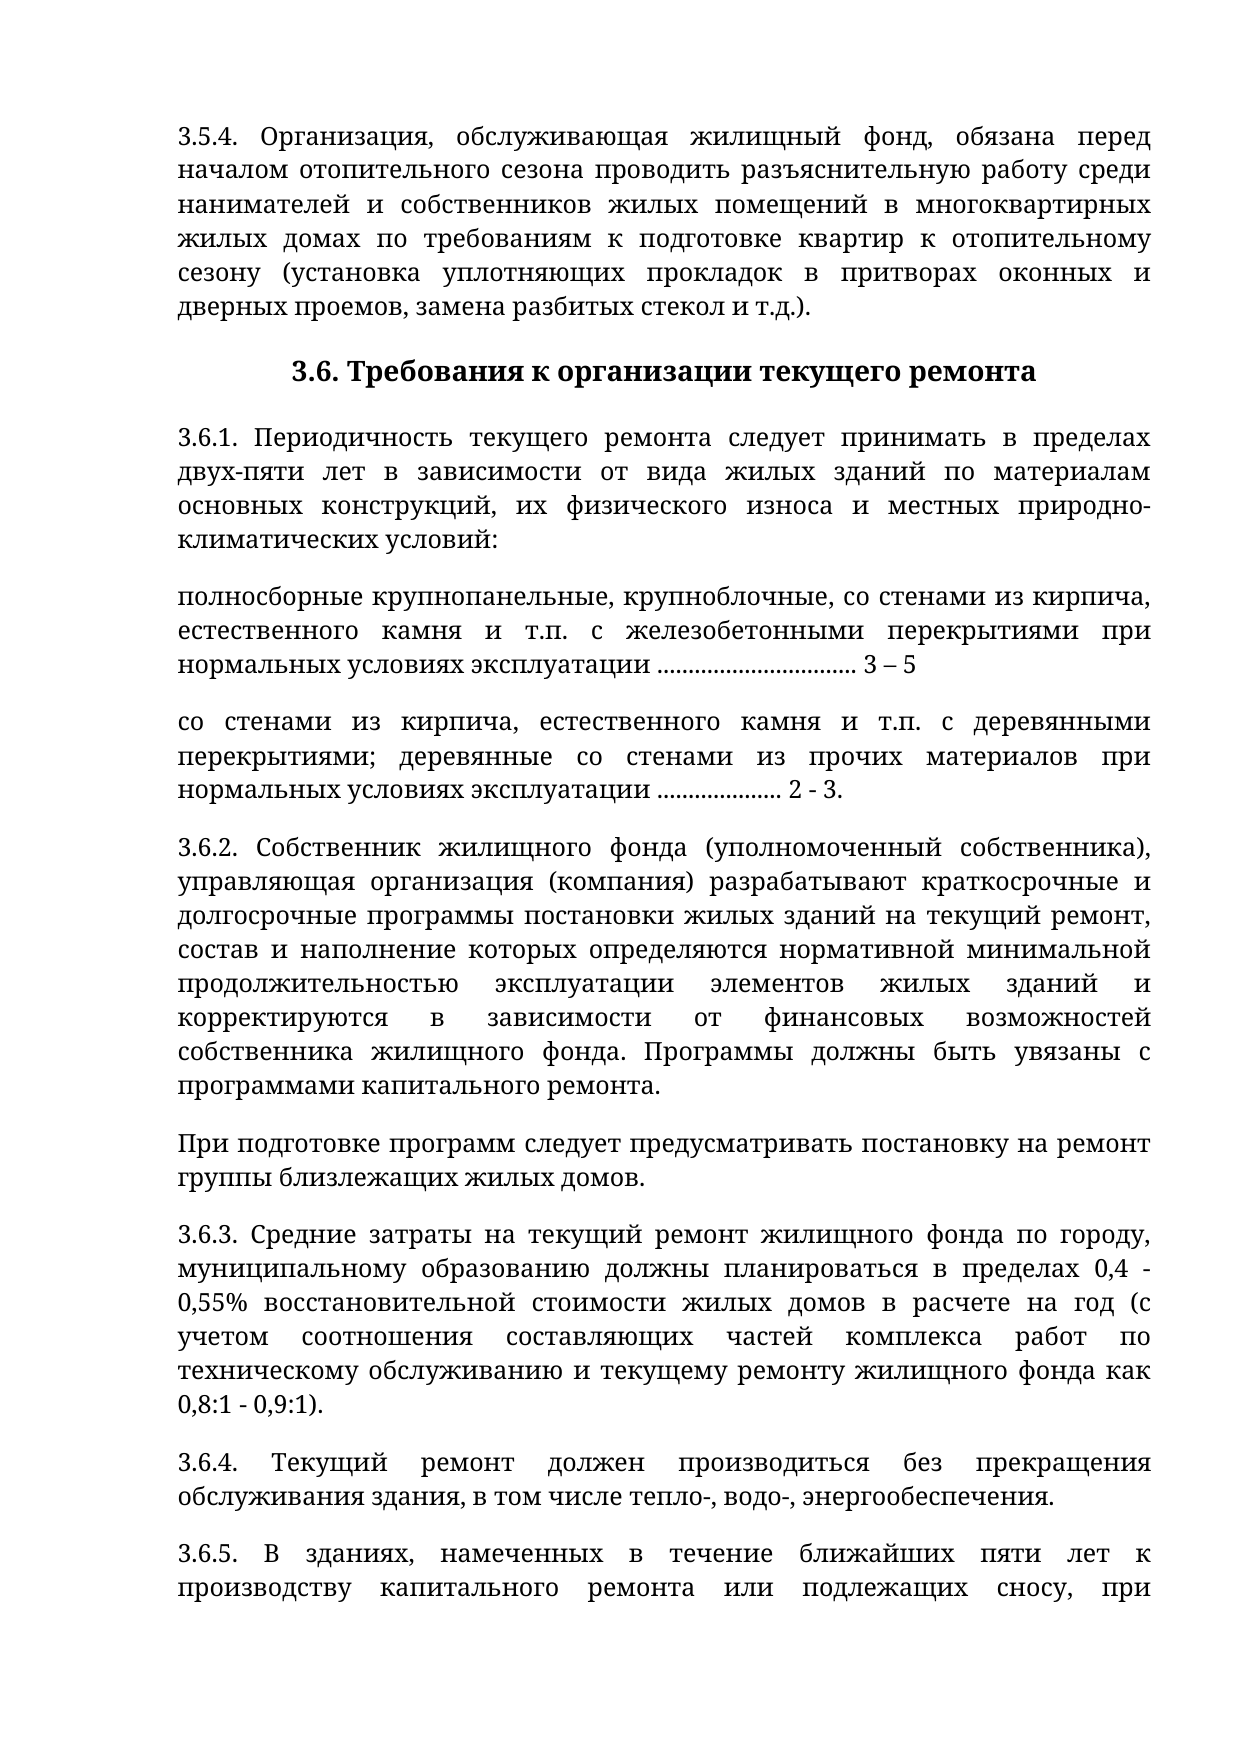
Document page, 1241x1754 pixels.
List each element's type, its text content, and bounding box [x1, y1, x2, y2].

text 3.5.4. Организация, обслуживающая жилищный фонд, обязана перед началом отопительного сезона проводить разъяснительную работу среди нанимателей и собственников жилых помещений в многоквартирных жилых домах по требованиям к подготовке квартир к отопительному сезону (установка уплотняющих прокладок в притворах оконных и дверных проемов, замена разбитых стекол и т.д.). [177, 118, 1152, 322]
text 3.6.4. Текущий ремонт должен производиться без прекращения обслуживания здания, в том числе тепло-, водо-, энергообеспечения. [177, 1444, 1152, 1512]
text полносборные крупнопанельные, крупноблочные, со стенами из кирпича, естественного камня и т.п. с железобетонными перекрытиями при нормальных условиях эксплуатации ................................ 3 – 5 [177, 579, 1152, 681]
text со стенами из кирпича, естественного камня и т.п. с деревянными перекрытиями; деревянные со стенами из прочих материалов при нормальных условиях эксплуатации .................... 2 - 3. [177, 704, 1152, 806]
text При подготовке программ следует предусматривать постановку на ремонт группы близлежащих жилых домов. [177, 1125, 1152, 1193]
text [177, 1536, 1152, 1604]
text 3.6.3. Средние затраты на текущий ремонт жилищного фонда по городу, муниципальному образованию должны планироваться в пределах 0,4 - 0,55% восстановительной стоимости жилых домов в расчете на год (с учетом соотношения составляющих частей комплекса работ по техническому обслуживанию и текущему ремонту жилищного фонда как 0,8:1 - 0,9:1). [177, 1217, 1152, 1421]
text 3.6.2. Собственник жилищного фонда (уполномоченный собственника), управляющая организация (компания) разрабатывают краткосрочные и долгосрочные программы постановки жилых зданий на текущий ремонт, состав и наполнение которых определяются нормативной минимальной продолжительностью эксплуатации элементов жилых зданий и корректируются в зависимости от финансовых возможностей собственника жилищного фонда. Программы должны быть увязаны с программами капитального ремонта. [177, 829, 1152, 1102]
text 3.6.1. Периодичность текущего ремонта следует принимать в пределах двух-пяти лет в зависимости от вида жилых зданий по материалам основных конструкций, их физического износа и местных природно-климатических условий: [177, 419, 1152, 555]
subtitle 3.6. Требования к организации текущего ремонта [177, 352, 1152, 390]
